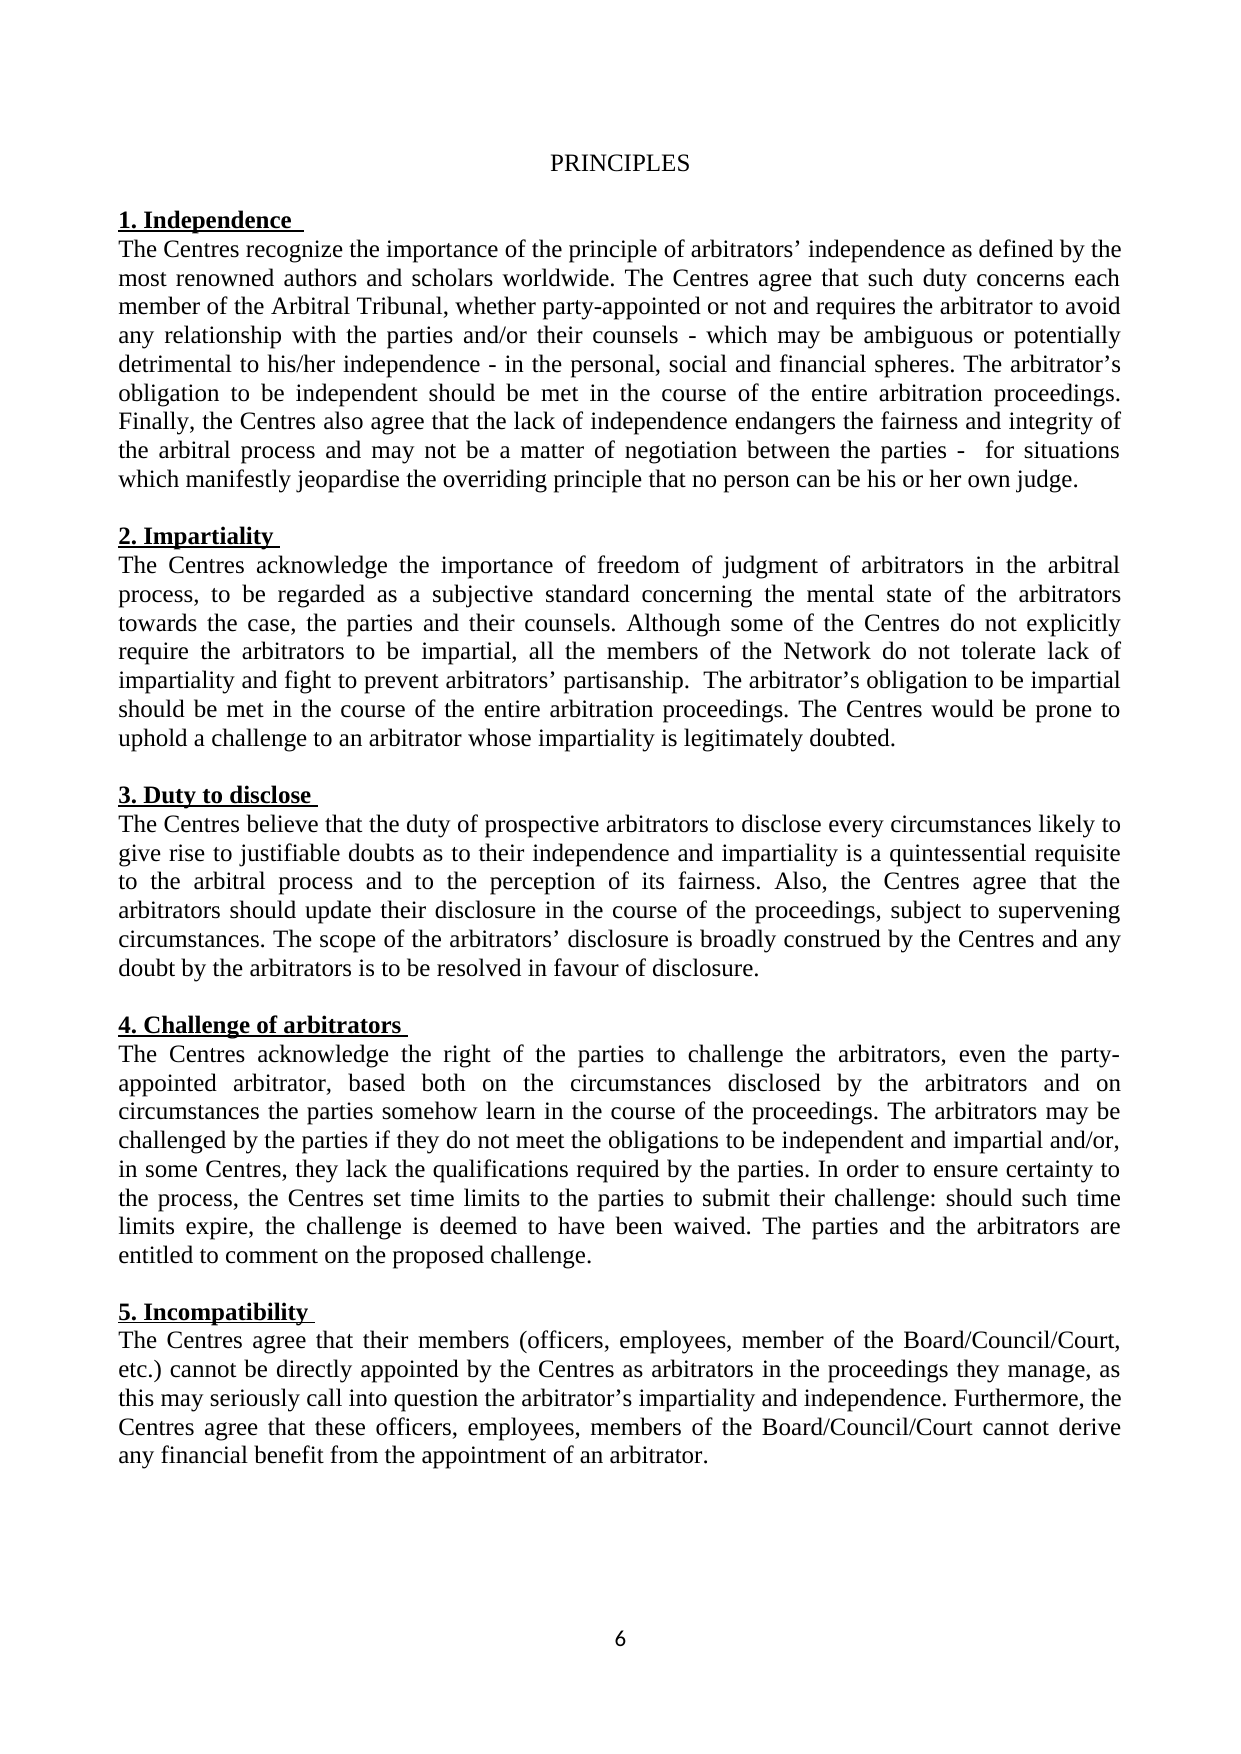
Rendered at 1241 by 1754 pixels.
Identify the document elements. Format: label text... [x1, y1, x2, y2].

text The Centres acknowledge the right of the parties to challenge the arbitrators, even the party-appointed arbitrator, based both on the circumstances disclosed by the arbitrators and on circumstances the parties somehow learn in the course of the proceedings. The arbitrators may be challenged by the parties if they do not meet the obligations to be independent and impartial and/or, in some Centres, they lack the qualifications required by the parties. In order to ensure certainty to the process, the Centres set time limits to the parties to submit their challenge: should such time limits expire, the challenge is deemed to have been waived. The parties and the arbitrators are entitled to comment on the proposed challenge. [118, 1039, 1122, 1269]
text 5. Incompatibility [118, 1297, 1122, 1326]
text The Centres agree that their members (officers, employees, member of the Board/Council/Court, etc.) cannot be directly appointed by the Centres as arbitrators in the proceedings they manage, as this may seriously call into question the arbitrator’s impartiality and independence. Furthermore, the Centres agree that these officers, employees, members of the Board/Council/Court cannot derive any financial benefit from the appointment of an arbitrator. [118, 1326, 1122, 1469]
text 1. Independence [118, 205, 1122, 234]
text The Centres recognize the importance of the principle of arbitrators’ independence as defined by the most renowned authors and scholars worldwide. The Centres agree that such duty concerns each member of the Arbitral Tribunal, whether party-appointed or not and requires the arbitrator to avoid any relationship with the parties and/or their counsels - which may be ambiguous or potentially detrimental to his/her independence - in the personal, social and financial spheres. The arbitrator’s obligation to be independent should be met in the course of the entire arbitration proceedings. Finally, the Centres also agree that the lack of independence endangers the fairness and integrity of the arbitral process and may not be a matter of negotiation between the parties - for situations which manifestly jeopardise the overriding principle that no person can be his or her own judge. [118, 234, 1122, 493]
text 3. Duty to disclose [118, 780, 1122, 809]
text The Centres believe that the duty of prospective arbitrators to disclose every circumstances likely to give rise to justifiable doubts as to their independence and impartiality is a quintessential requisite to the arbitral process and to the perception of its fairness. Also, the Centres agree that the arbitrators should update their disclosure in the course of the proceedings, subject to supervening circumstances. The scope of the arbitrators’ disclosure is broadly construed by the Centres and any doubt by the arbitrators is to be resolved in favour of disclosure. [118, 809, 1122, 981]
text PRINCIPLES [118, 148, 1122, 176]
text 4. Challenge of arbitrators [118, 1010, 1122, 1039]
text The Centres acknowledge the importance of freedom of judgment of arbitrators in the arbitral process, to be regarded as a subjective standard concerning the mental state of the arbitrators towards the case, the parties and their counsels. Although some of the Centres do not explicitly require the arbitrators to be impartial, all the members of the Network do not tolerate lack of impartiality and fight to prevent arbitrators’ partisanship. The arbitrator’s obligation to be impartial should be met in the course of the entire arbitration proceedings. The Centres would be prone to uphold a challenge to an arbitrator whose impartiality is legitimately doubted. [118, 550, 1122, 751]
text 2. Impartiality [118, 521, 1122, 550]
